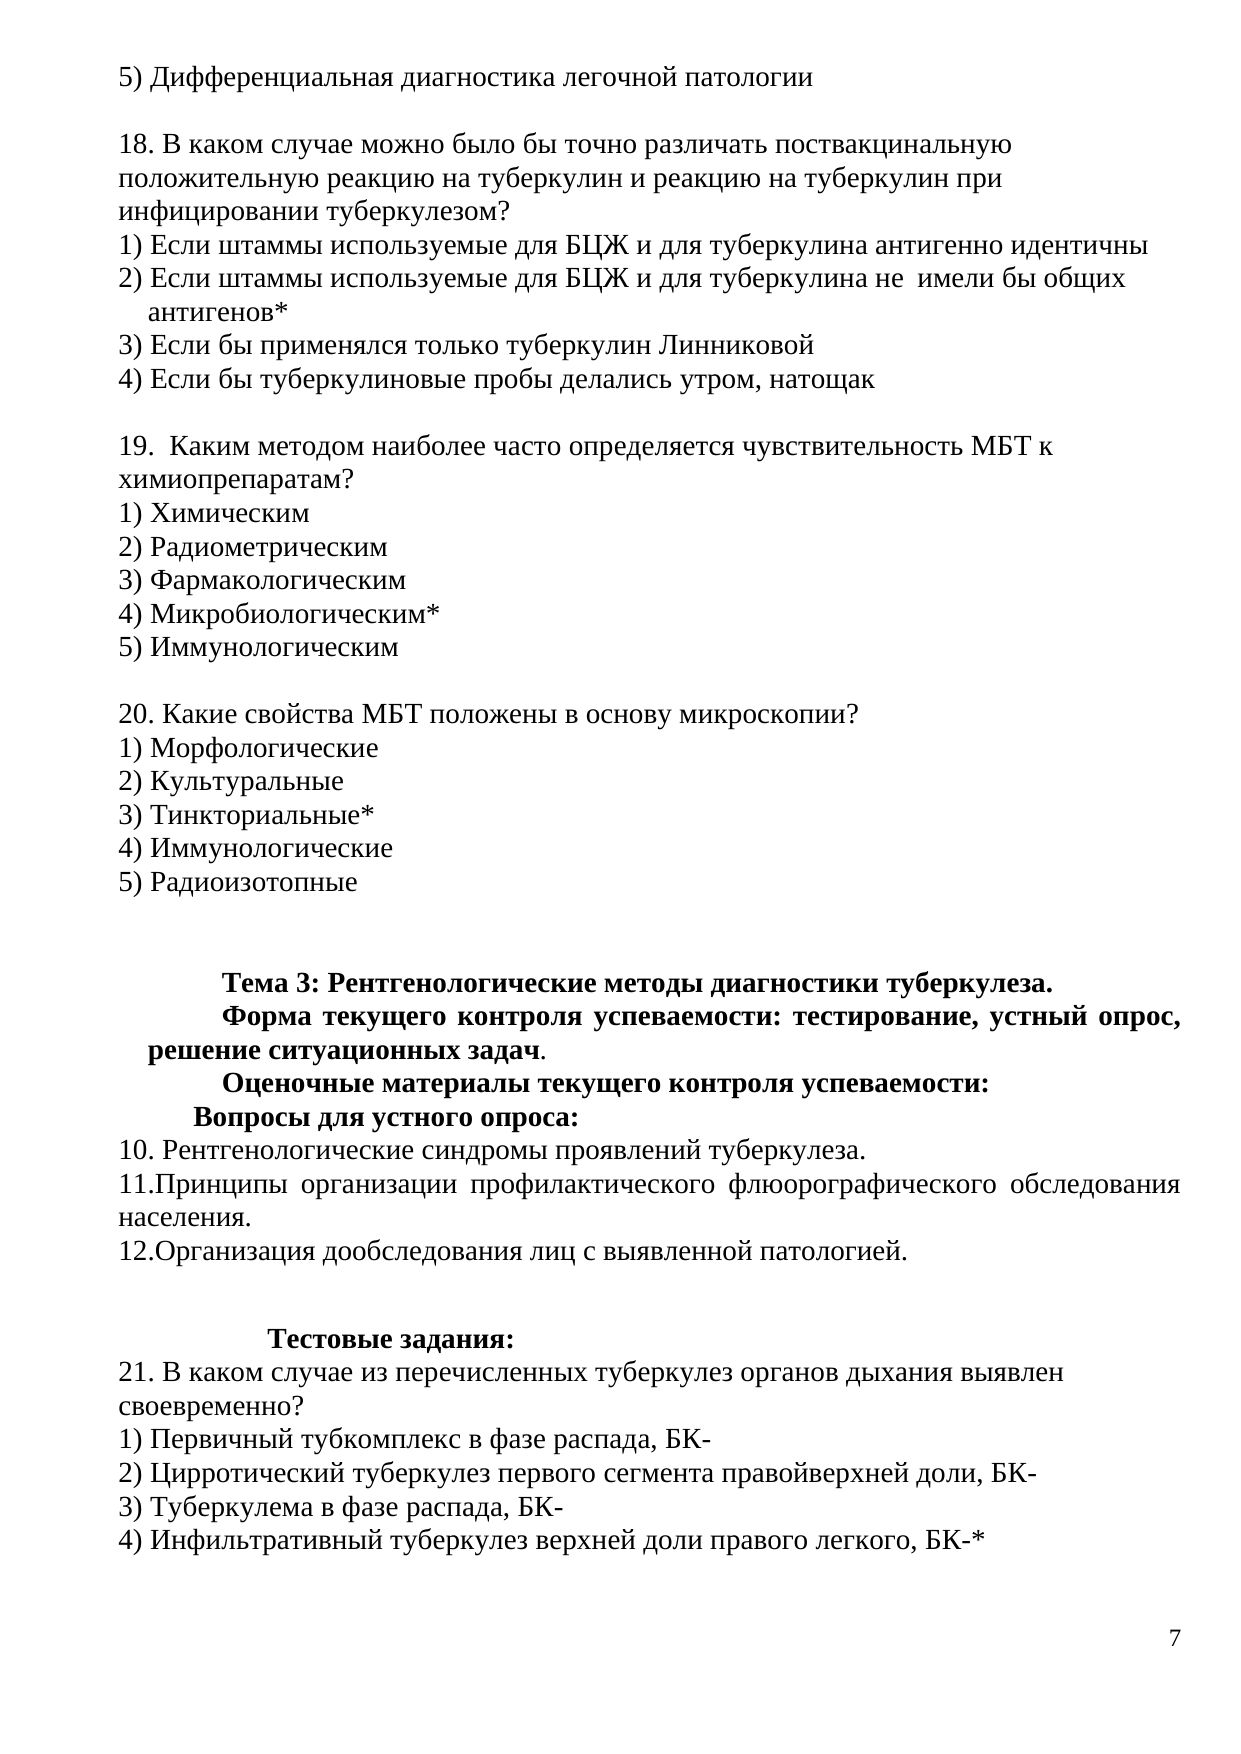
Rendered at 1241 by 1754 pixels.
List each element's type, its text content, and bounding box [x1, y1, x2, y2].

text 4) Если бы туберкулиновые пробы делались утром, натощак [118, 361, 1181, 394]
text 12.Организация дообследования лиц с выявленной патологией. [118, 1233, 1181, 1267]
text 1) Первичный тубкомплекс в фазе распада, БК- [118, 1422, 1181, 1455]
list Вопросы для устного опроса: [193, 1099, 1181, 1132]
text 1) Морфологические [118, 730, 1181, 763]
text 3) Тинкториальные* [118, 797, 1181, 831]
text 1) Если штаммы используемые для БЦЖ и для туберкулина антигенно идентичны [118, 227, 1181, 260]
text 5) Радиоизотопные [118, 864, 1181, 898]
text 5) Иммунологическим [118, 629, 1181, 663]
text 21. В каком случае из перечисленных туберкулез органов дыхания выявлен своевременно? [118, 1354, 1181, 1422]
text 19. Каким методом наиболее часто определяется чувствительность МБТ к химиопрепаратам? [118, 428, 1181, 495]
list Тестовые задания: [267, 1321, 1181, 1354]
text 3) Фармакологическим [118, 562, 1181, 596]
text Тема 3: Рентгенологические методы диагностики туберкулеза. [148, 965, 1181, 998]
text 10. Рентгенологические синдромы проявлений туберкулеза. [118, 1132, 1181, 1166]
text 2) Цирротический туберкулез первого сегмента правойверхней доли, БК- [118, 1455, 1181, 1489]
text 3) Если бы применялся только туберкулин Линниковой [118, 327, 1181, 361]
text 1) Химическим [118, 495, 1181, 529]
text Оценочные материалы текущего контроля успеваемости: [148, 1065, 1181, 1099]
text 2) Если штаммы используемые для БЦЖ и для туберкулина не имели бы общих антигенов* [118, 260, 1181, 327]
text Форма текущего контроля успеваемости: тестирование, устный опрос, решение ситуационных задач. [148, 998, 1181, 1065]
text 18. В каком случае можно было бы точно различать поствакцинальную положительную реакцию на туберкулин и реакцию на туберкулин при инфицировании туберкулезом? [118, 126, 1181, 227]
text 2) Радиометрическим [118, 529, 1181, 562]
text 2) Культуральные [118, 763, 1181, 797]
text 20. Какие свойства МБТ положены в основу микроскопии? [88, 696, 1181, 730]
text 4) Иммунологические [118, 831, 1181, 864]
text 4) Микробиологическим* [118, 596, 1181, 629]
text 11.Принципы организации профилактического флюорографического обследования населения. [118, 1166, 1181, 1233]
text 4) Инфильтративный туберкулез верхней доли правого легкого, БК-* [118, 1522, 1181, 1556]
text 3) Туберкулема в фазе распада, БК- [118, 1489, 1181, 1522]
text 5) Дифференциальная диагностика легочной патологии [118, 59, 1181, 93]
